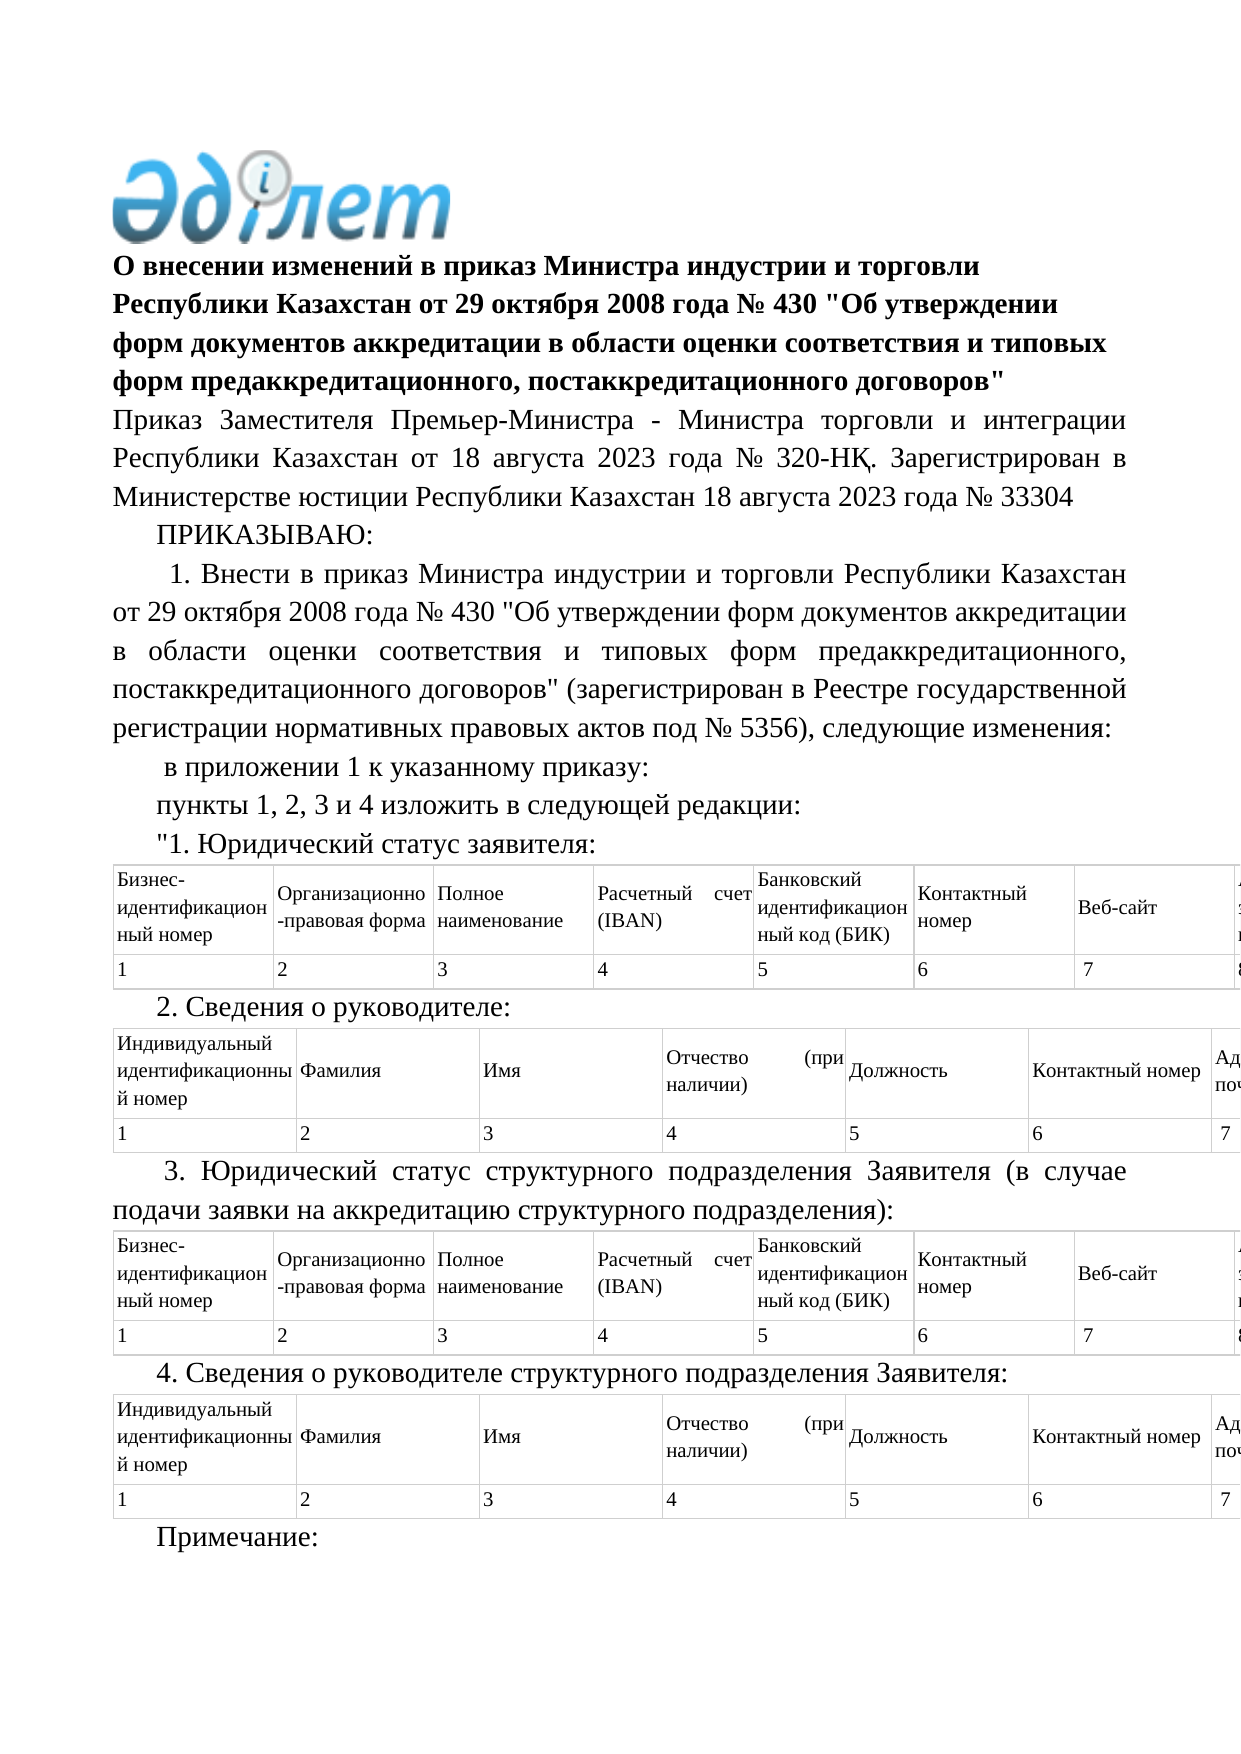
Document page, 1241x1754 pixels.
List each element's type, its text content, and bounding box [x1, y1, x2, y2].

table_header Имя [480, 1029, 662, 1118]
table_header Организационно-правовая форма [274, 866, 433, 954]
table_header Имя [480, 1395, 662, 1484]
table_header Индивидуальный идентификационный номер [114, 1395, 296, 1484]
text ПРИКАЗЫВАЮ: [112, 517, 1128, 551]
table_header Отчество (при наличии) [663, 1395, 845, 1484]
table_cell 4 [594, 1321, 753, 1354]
text пункты 1, 2, 3 и 4 изложить в следующей редакции: [112, 787, 1128, 821]
table_cell 7 [1075, 955, 1234, 988]
table_cell 4 [663, 1485, 845, 1518]
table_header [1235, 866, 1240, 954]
table_cell 1 [114, 1485, 296, 1518]
table_header Фамилия [297, 1029, 479, 1118]
table_header Веб-сайт [1075, 866, 1234, 954]
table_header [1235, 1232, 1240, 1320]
table_header Должность [846, 1395, 1028, 1484]
table_cell 6 [1029, 1119, 1211, 1152]
text в приложении 1 к указанному приказу: [112, 749, 1128, 782]
table_cell 3 [434, 955, 593, 988]
table_cell 7 [1075, 1321, 1234, 1354]
table_header Адрес электронной почты [1212, 1395, 1240, 1484]
table_cell 3 [480, 1485, 662, 1518]
table_cell 4 [594, 955, 753, 988]
table_header Бизнес-идентификационный номер [114, 866, 273, 954]
table_cell 3 [480, 1119, 662, 1152]
text 4. Сведения о руководителе структурного подразделения Заявителя: [112, 1356, 1128, 1389]
table_header Фамилия [297, 1395, 479, 1484]
table_cell 5 [754, 955, 913, 988]
table_header Банковский идентификационный код (БИК) [754, 866, 913, 954]
table_header Бизнес-идентификационный номер [114, 1232, 273, 1320]
table_header Контактный номер [1029, 1395, 1211, 1484]
table_header Контактный номер [1029, 1029, 1211, 1118]
table_cell 6 [915, 955, 1074, 988]
table_cell 7 [1212, 1119, 1240, 1152]
text 3. Юридический статус структурного подразделения Заявителя (в случае подачи заявки на аккредитацию структурного подразделения): [112, 1153, 1128, 1225]
table_cell 5 [846, 1119, 1028, 1152]
table_header Веб-сайт [1075, 1232, 1234, 1320]
table_cell 1 [114, 955, 273, 988]
text О внесении изменений в приказ Министра индустрии и торговли Республики Казахстан от 29 октября 2008 года № 430 "Об утверждении форм документов аккредитации в области оценки соответствия и типовых форм предаккредитационного, постаккредитационного договоров" [112, 248, 1128, 397]
table_header Банковский идентификационный код (БИК) [754, 1232, 913, 1320]
table_header Контактный номер [915, 866, 1074, 954]
table_header Контактный номер [915, 1232, 1074, 1320]
table_cell 2 [274, 955, 433, 988]
table_cell 1 [114, 1119, 296, 1152]
text 2. Сведения о руководителе: [112, 989, 1128, 1023]
table_header Индивидуальный идентификационный номер [114, 1029, 296, 1118]
table_cell 6 [1029, 1485, 1211, 1518]
table_cell 1 [114, 1321, 273, 1354]
table_cell 2 [274, 1321, 433, 1354]
table_cell 7 [1212, 1485, 1240, 1518]
table_cell 5 [754, 1321, 913, 1354]
table_cell 4 [663, 1119, 845, 1152]
text 1. Внести в приказ Министра индустрии и торговли Республики Казахстан от 29 октября 2008 года № 430 "Об утверждении форм документов аккредитации в области оценки соответствия и типовых форм предаккредитационного, постаккредитационного договоров" (зарегистрирован в Реестре государственной регистрации нормативных правовых актов под № 5356), следующие изменения: [112, 556, 1128, 744]
text Приказ Заместителя Премьер-Министра - Министра торговли и интеграции Республики Казахстан от 18 августа 2023 года № 320-НҚ. Зарегистрирован в Министерстве юстиции Республики Казахстан 18 августа 2023 года № 33304 [112, 402, 1128, 512]
table_header Организационно-правовая форма [274, 1232, 433, 1320]
table_header Полное наименование [434, 1232, 593, 1320]
picture [112, 150, 451, 244]
table_cell 5 [846, 1485, 1028, 1518]
table_header Расчетный счет (IBAN) [594, 866, 753, 954]
table_cell 2 [297, 1119, 479, 1152]
table_cell 2 [297, 1485, 479, 1518]
table_header Расчетный счет (IBAN) [594, 1232, 753, 1320]
table_header Адрес электронной почты [1212, 1029, 1240, 1118]
table_header Отчество (при наличии) [663, 1029, 845, 1118]
text Примечание: [112, 1519, 1128, 1553]
table_cell 3 [434, 1321, 593, 1354]
table_cell 6 [915, 1321, 1074, 1354]
table_header Полное наименование [434, 866, 593, 954]
table_header Должность [846, 1029, 1028, 1118]
text "1. Юридический статус заявителя: [112, 826, 1128, 859]
